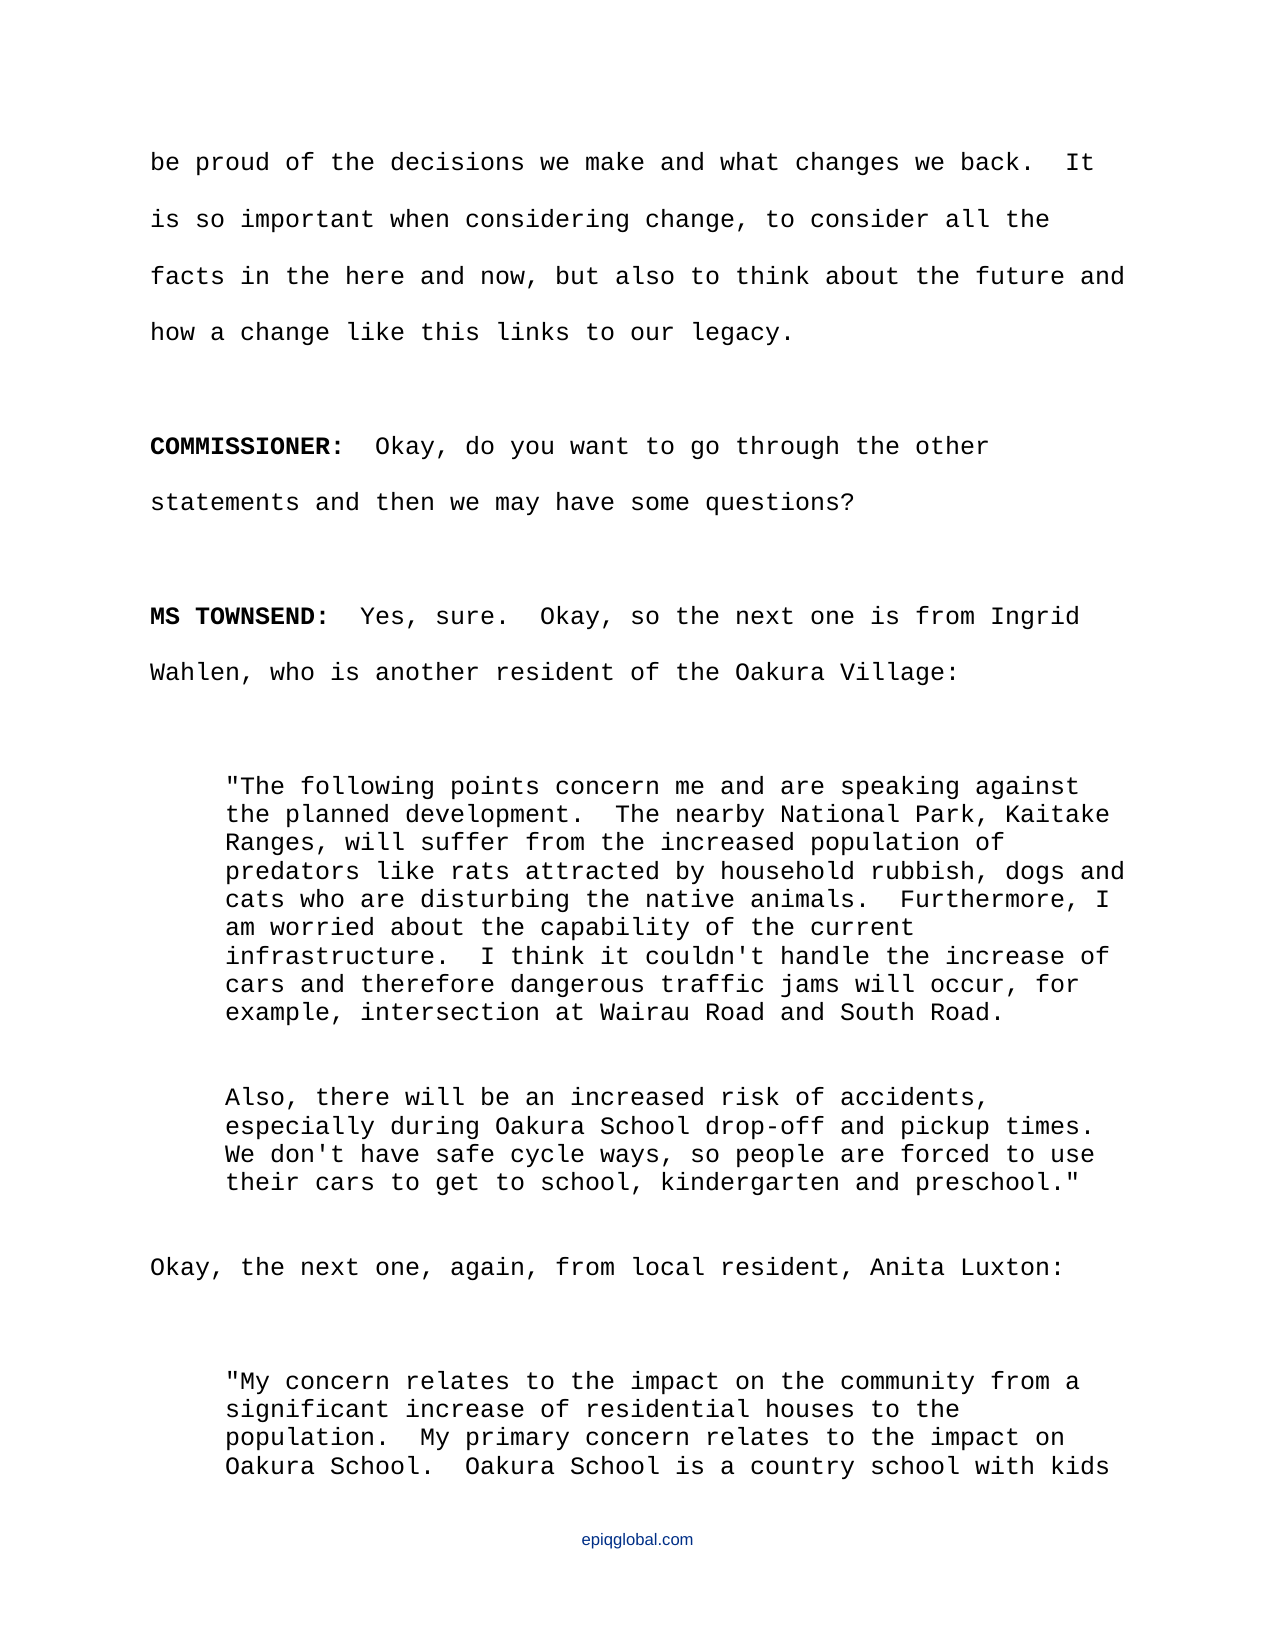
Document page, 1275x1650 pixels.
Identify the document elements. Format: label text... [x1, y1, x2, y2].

text Okay, the next one, again, from local resident, Anita Luxton: [150, 1255, 1125, 1283]
text COMMISSIONER: Okay, do you want to go through the other statements and then we may have some questions? [150, 433, 1125, 518]
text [150, 150, 1125, 348]
text "The following points concern me and are speaking against the planned development. The nearby National Park, Kaitake Ranges, will suffer from the increased population of predators like rats attracted by household rubbish, dogs and cats who are disturbing the native animals. Furthermore, I am worried about the capability of the current infrastructure. I think it couldn't handle the increase of cars and therefore dangerous traffic jams will occur, for example, intersection at Wairau Road and South Road. [150, 773, 1125, 1028]
text Also, there will be an increased risk of accidents, especially during Oakura School drop-off and pickup times. We don't have safe cycle ways, so people are forced to use their cars to get to school, kindergarten and preschool." [150, 1085, 1125, 1198]
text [150, 1368, 1125, 1482]
text MS TOWNSEND: Yes, sure. Okay, so the next one is from Ingrid Wahlen, who is another resident of the Oakura Village: [150, 603, 1125, 688]
